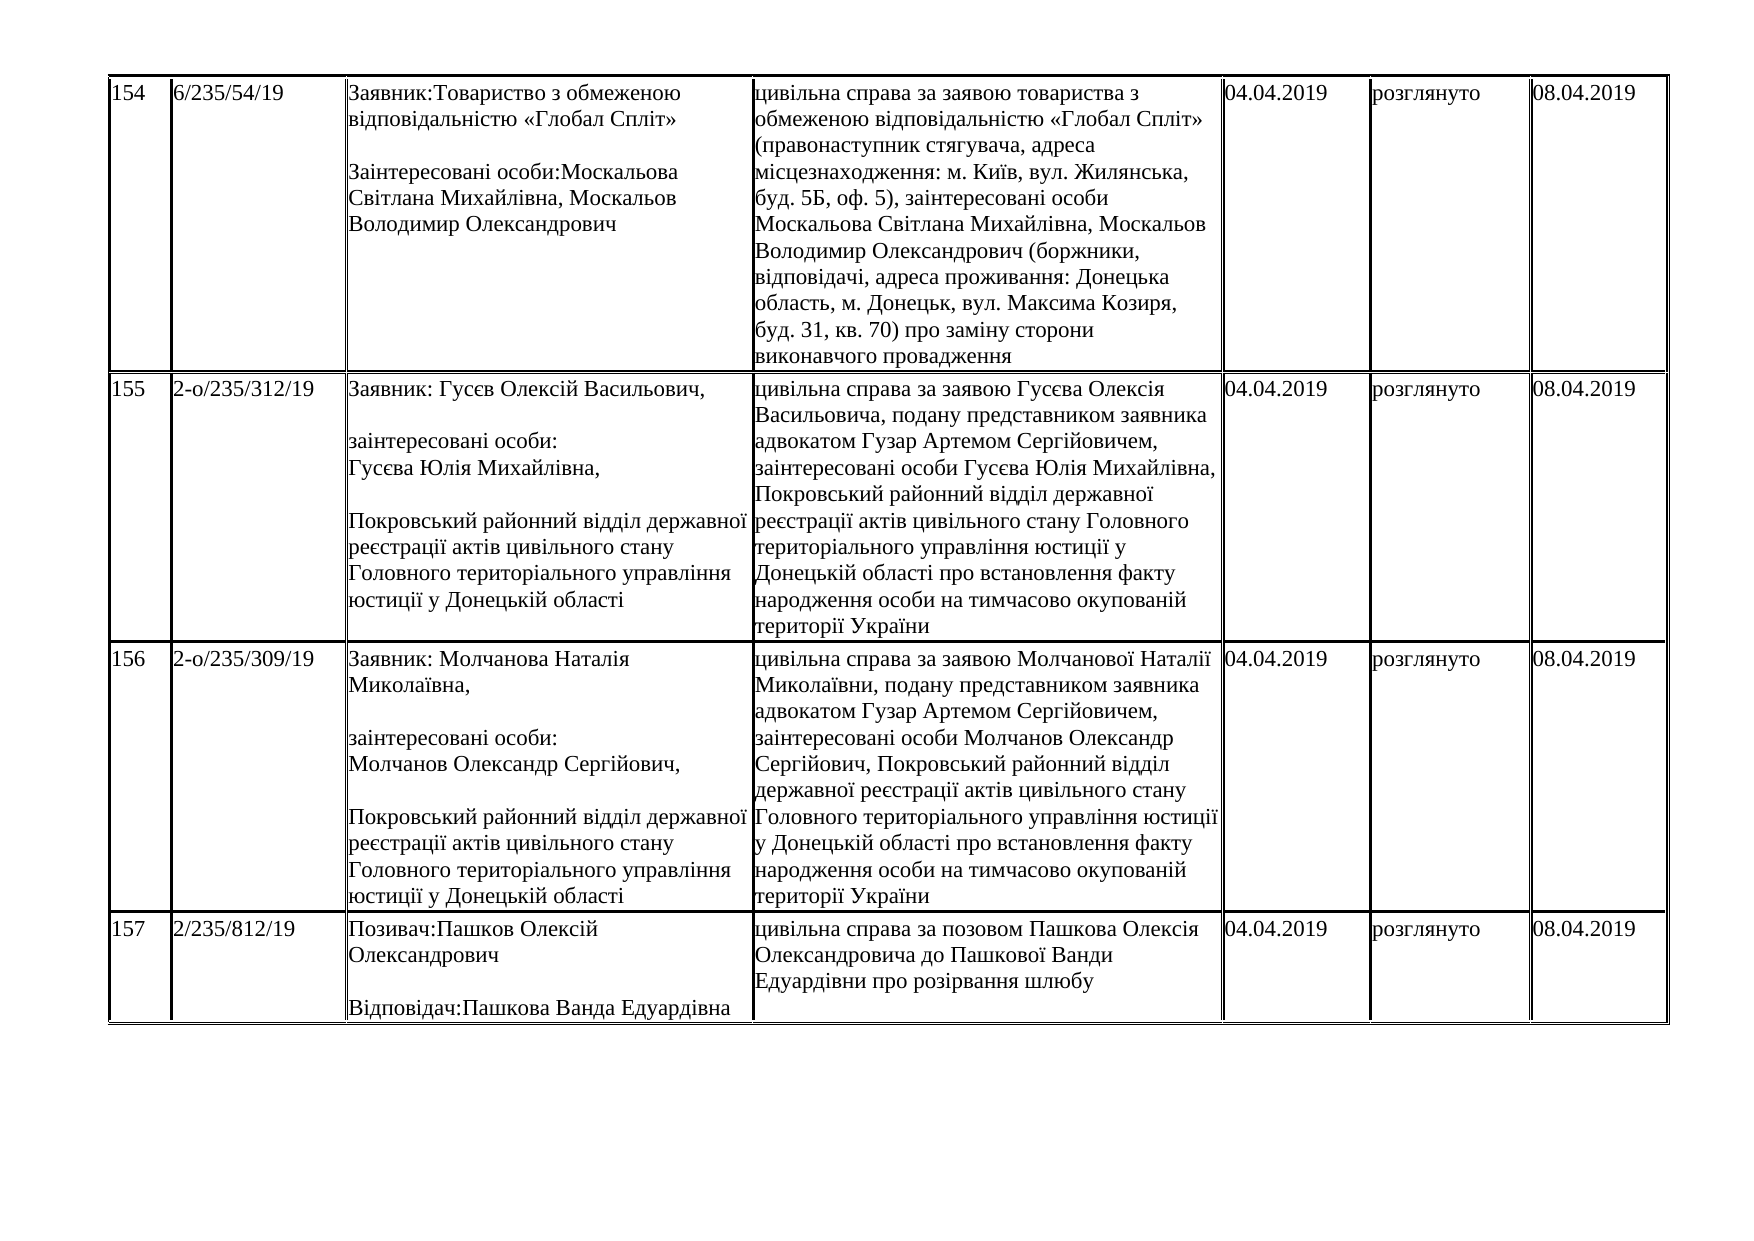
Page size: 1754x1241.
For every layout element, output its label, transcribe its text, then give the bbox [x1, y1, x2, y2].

table_cell 08.04.2019 [1531, 77, 1666, 370]
table_cell 2-о/235/309/19 [173, 643, 345, 910]
table_cell 155 [111, 374, 170, 640]
table_cell Заявник: Гусєв Олексій Васильович, заінтересовані особи: Гусєва Юлія Михайлівна, Покровський районний відділ державної реєстрації актів цивільного стану Головного територіального управління юстиції у Донецькій області [348, 374, 752, 640]
table_cell 08.04.2019 [1533, 370, 1667, 640]
table_cell Заявник:Товариство з обмеженою відповідальністю «Глобал Спліт» Заінтересовані особи:Москальова Світлана Михайлівна, Москальов Володимир Олександрович [347, 76, 753, 370]
table_cell цивільна справа за заявою Гусєва Олексія Васильовича, подану представником заявника адвокатом Гузар Артемом Сергійовичем, заінтересовані особи Гусєва Юлія Михайлівна, Покровський районний відділ державної реєстрації актів цивільного стану Головного територіального управління юстиції у Донецькій області про встановлення факту народження особи на тимчасово окупованій території України [755, 374, 1221, 640]
table_cell 2/235/812/19 [171, 913, 347, 1022]
table_cell розглянуто [1370, 76, 1531, 370]
table_cell розглянуто [1372, 374, 1529, 640]
table_cell 08.04.2019 [1531, 910, 1666, 1022]
table_cell розглянуто [1372, 643, 1529, 910]
table_cell 2-о/235/312/19 [173, 374, 345, 640]
table_cell цивільна справа за заявою товариства з обмеженою відповідальністю «Глобал Спліт» (правонаступник стягувача, адреса місцезнаходження: м. Київ, вул. Жилянська, буд. 5Б, оф. 5), заінтересовані особи Москальова Світлана Михайлівна, Москальов Володимир Олександрович (боржники, відповідачі, адреса проживання: Донецька область, м. Донецьк, вул. Максима Козиря, буд. 31, кв. 70) про заміну сторони виконавчого провадження [753, 76, 1223, 370]
table_cell 04.04.2019 [1225, 643, 1369, 910]
table_cell 157 [109, 913, 171, 1022]
table_cell 08.04.2019 [1533, 640, 1666, 910]
table_cell 04.04.2019 [1223, 913, 1370, 1022]
table_cell цивільна справа за заявою Молчанової Наталії Миколаївни, подану представником заявника адвокатом Гузар Артемом Сергійовичем, заінтересовані особи Молчанов Олександр Сергійович, Покровський районний відділ державної реєстрації актів цивільного стану Головного територіального управління юстиції у Донецькій області про встановлення факту народження особи на тимчасово окупованій території України [755, 643, 1221, 910]
table_cell 6/235/54/19 [171, 77, 347, 370]
table_cell розглянуто [1370, 910, 1531, 1022]
table_cell цивільна справа за позовом Пашкова Олексія Олександровича до Пашкової Ванди Едуардівни про розірвання шлюбу [753, 910, 1223, 1022]
table_cell 04.04.2019 [1223, 77, 1370, 370]
table_cell 04.04.2019 [1225, 374, 1369, 640]
table_cell Позивач:Пашков Олексій Олександрович Відповідач:Пашкова Ванда Едуардівна [347, 913, 753, 1022]
table_cell Заявник: Молчанова Наталія Миколаївна, заінтересовані особи: Молчанов Олександр Сергійович, Покровський районний відділ державної реєстрації актів цивільного стану Головного територіального управління юстиції у Донецькій області [348, 643, 752, 910]
table_cell 154 [109, 77, 171, 370]
table_cell 156 [111, 643, 170, 910]
